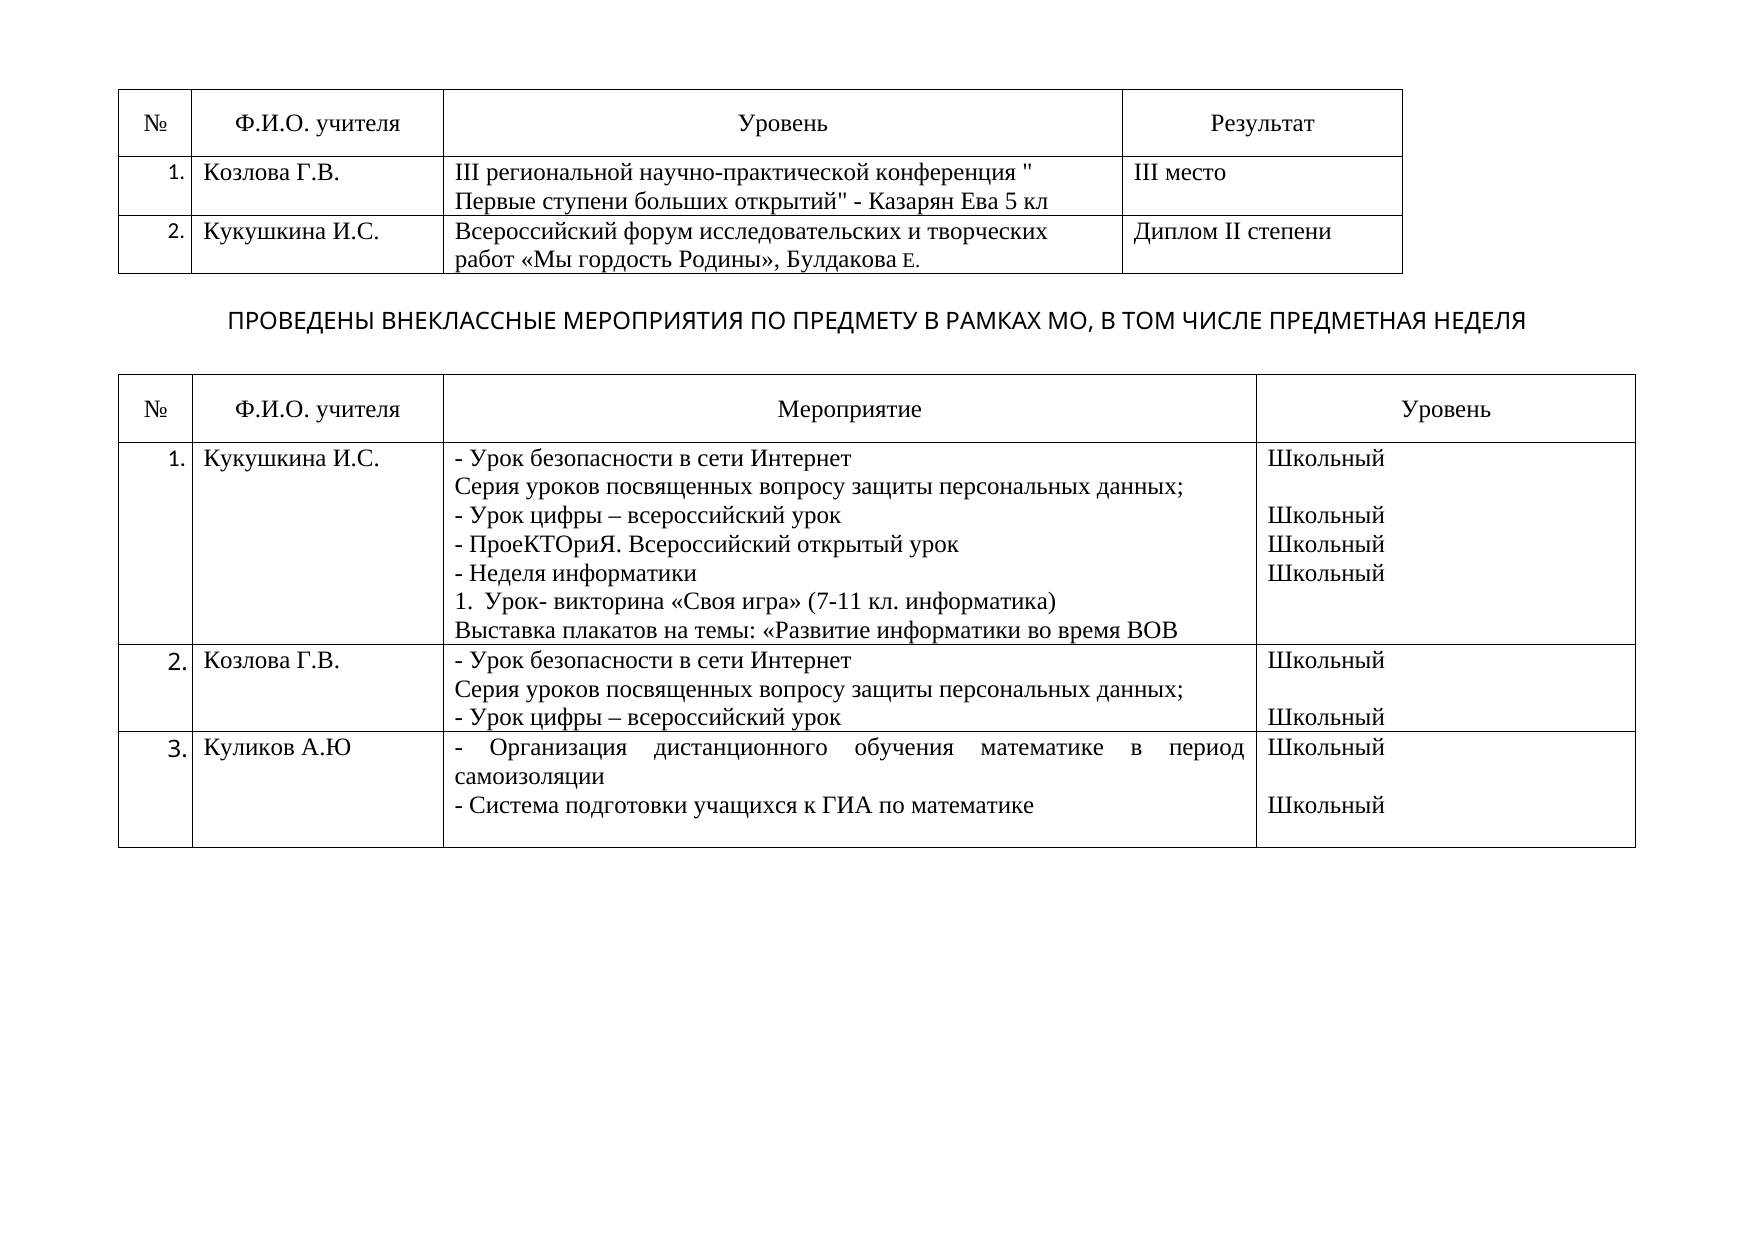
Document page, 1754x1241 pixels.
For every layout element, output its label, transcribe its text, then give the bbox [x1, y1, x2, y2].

table_cell [119, 443, 192, 644]
table_header Мероприятие [444, 375, 1256, 442]
table_cell - Урок безопасности в сети Интернет Серия уроков посвященных вопросу защиты персональных данных; - Урок цифры – всероссийский урок - ПроеКТОриЯ. Всероссийский открытый урок - Неделя информатики Урок- викторина «Своя игра» (7-11 кл. информатика) Выставка плакатов на темы: «Развитие информатики во время ВОВ [444, 443, 1256, 644]
table_header Ф.И.О. учителя [192, 90, 443, 156]
table_cell Козлова Г.В. [192, 157, 443, 215]
table_cell III место [1123, 157, 1402, 215]
table_header № [119, 375, 192, 442]
table_cell Кукушкина И.С. [192, 216, 443, 273]
table_cell III региональной научно-практической конференция " Первые ступени больших открытий" - Казарян Ева 5 кл [444, 157, 1122, 215]
table_header Ф.И.О. учителя [193, 375, 443, 442]
table_cell [119, 216, 191, 273]
table_cell - Урок безопасности в сети Интернет Серия уроков посвященных вопросу защиты персональных данных; - Урок цифры – всероссийский урок [444, 645, 1256, 731]
table_cell Диплом II степени [1123, 216, 1402, 273]
table_cell Кукушкина И.С. [193, 443, 443, 644]
table_header Уровень [444, 90, 1122, 156]
table_cell Всероссийский форум исследовательских и творческих работ «Мы гордость Родины», Булдакова Е. [444, 216, 1122, 273]
table_header Уровень [1257, 375, 1635, 442]
table_cell - Организация дистанционного обучения математике в период самоизоляции - Система подготовки учащихся к ГИА по математике [444, 732, 1256, 847]
table_cell Куликов А.Ю [193, 732, 443, 847]
table_cell Школьный Школьный [1257, 732, 1635, 847]
table_cell Школьный Школьный Школьный Школьный [1257, 443, 1635, 644]
table_cell [119, 732, 192, 847]
table_cell [119, 157, 191, 215]
table_cell [119, 645, 192, 731]
table_cell Школьный Школьный [1257, 645, 1635, 731]
table_cell Козлова Г.В. [193, 645, 443, 731]
text ПРОВЕДЕНЫ ВНЕКЛАССНЫЕ МЕРОПРИЯТИЯ ПО ПРЕДМЕТУ В РАМКАХ МО, В ТОМ ЧИСЛЕ ПРЕДМЕТНАЯ НЕДЕЛЯ [118, 303, 1636, 336]
table_header № [119, 90, 191, 156]
table_header Результат [1123, 90, 1402, 156]
